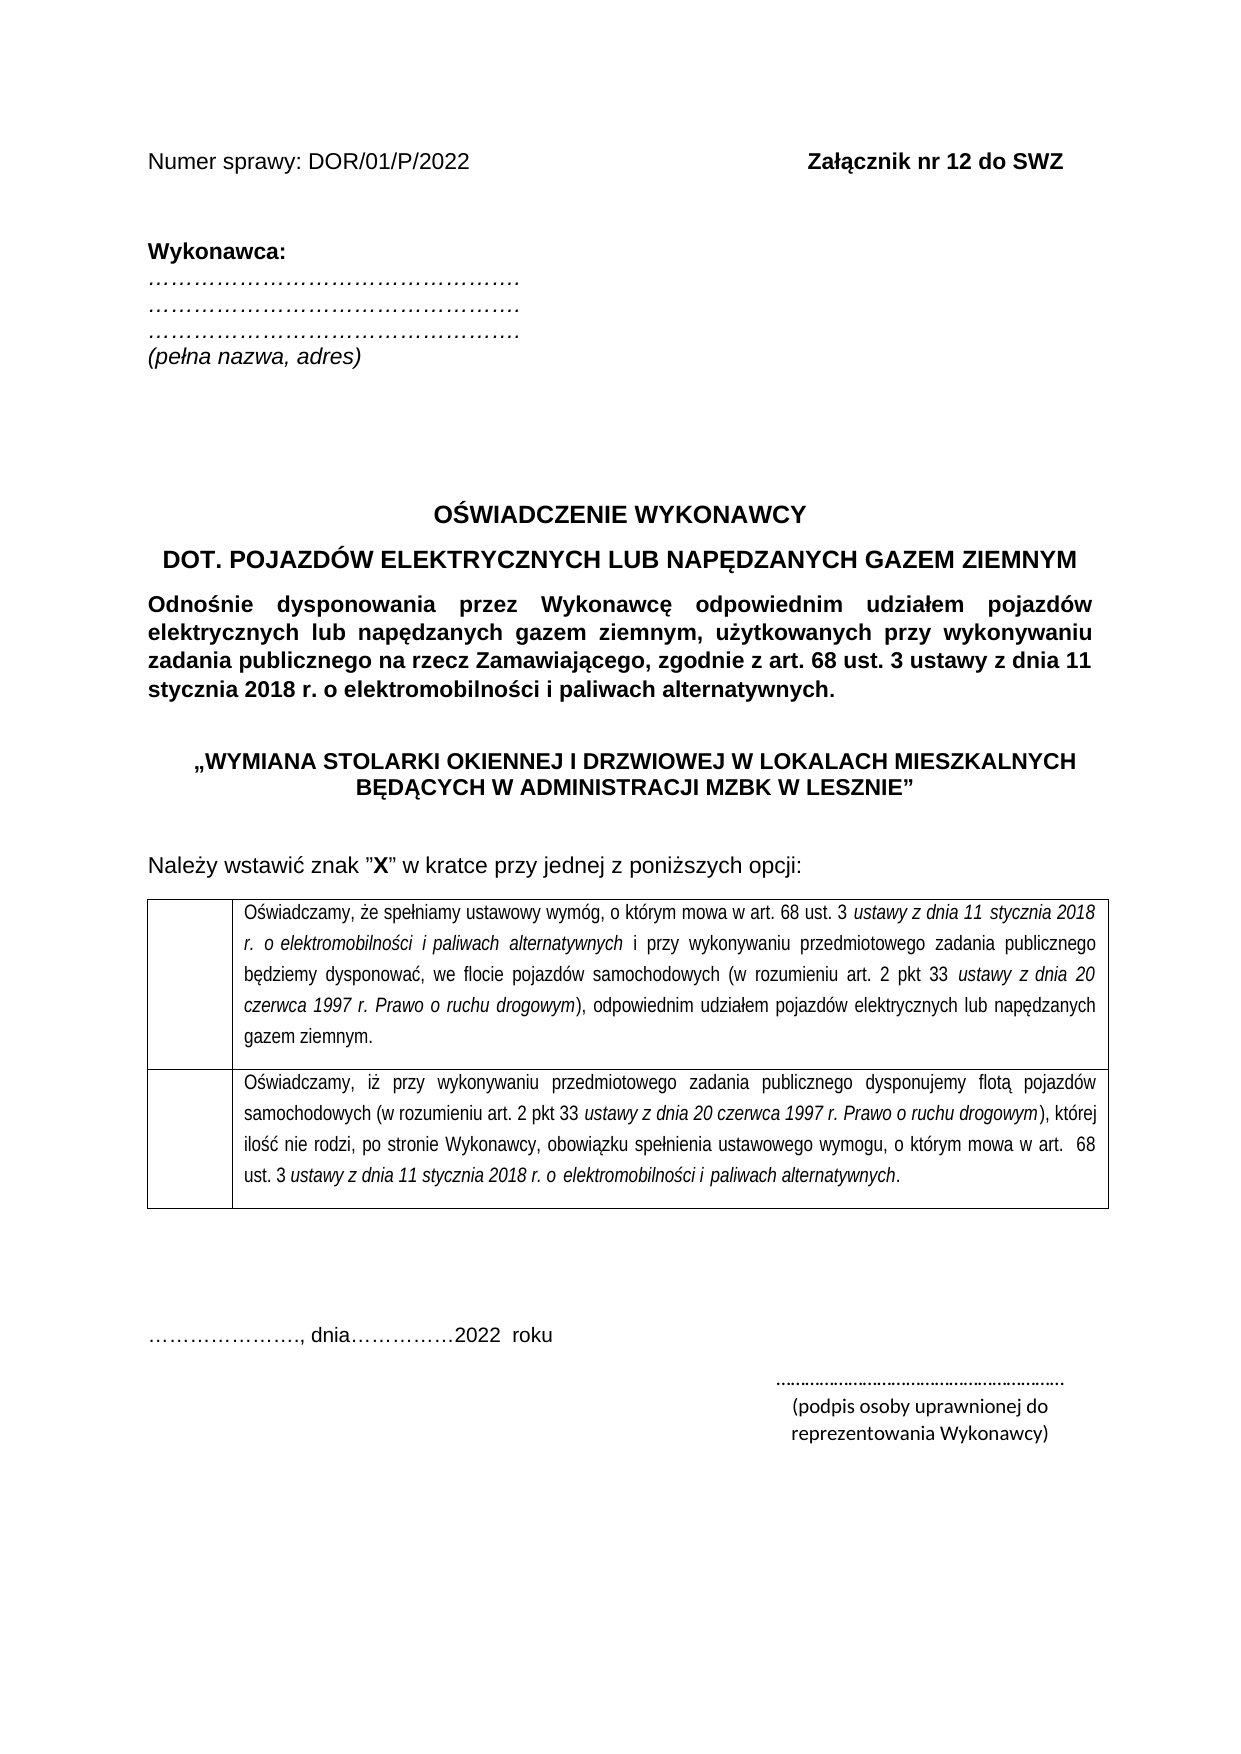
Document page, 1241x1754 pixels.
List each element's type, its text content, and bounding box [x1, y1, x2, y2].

text OŚWIADCZENIE WYKONAWCY [148, 500, 1093, 528]
table_cell Oświadczamy, iż przy wykonywaniu przedmiotowego zadania publicznego dysponujemy flotą pojazdów samochodowych (w rozumieniu art. 2 pkt 33 ustawy z dnia 20 czerwca 1997 r. Prawo o ruchu drogowym), której ilość nie rodzi, po stronie Wykonawcy, obowiązku spełnienia ustawowego wymogu, o którym mowa w art. 68 ust. 3 ustawy z dnia 11 stycznia 2018 r. o elektromobilności i paliwach alternatywnych. [233, 1070, 1108, 1207]
text Wykonawca: [148, 238, 1093, 264]
text …………………………………………………… [748, 1366, 1093, 1391]
text Odnośnie dysponowania przez Wykonawcę odpowiednim udziałem pojazdów elektrycznych lub napędzanych gazem ziemnym, użytkowanych przy wykonywaniu zadania publicznego na rzecz Zamawiającego, zgodnie z art. 68 ust. 3 ustawy z dnia 11 stycznia 2018 r. o elektromobilności i paliwach alternatywnych. [148, 591, 1093, 702]
text Należy wstawić znak ”X” w kratce przy jednej z poniższych opcji: [148, 852, 1093, 878]
text (podpis osoby uprawnionej do [748, 1393, 1093, 1418]
text (pełna nazwa, adres) [148, 343, 1093, 369]
table_header Oświadczamy, że spełniamy ustawowy wymóg, o którym mowa w art. 68 ust. 3 ustawy z dnia 11 stycznia 2018 r. o elektromobilności i paliwach alternatywnych i przy wykonywaniu przedmiotowego zadania publicznego będziemy dysponować, we flocie pojazdów samochodowych (w rozumieniu art. 2 pkt 33 ustawy z dnia 20 czerwca 1997 r. Prawo o ruchu drogowym), odpowiednim udziałem pojazdów elektrycznych lub napędzanych gazem ziemnym. [233, 900, 1108, 1069]
text …………………………………………. [148, 291, 1093, 317]
text reprezentowania Wykonawcy) [748, 1420, 1093, 1446]
table_header [148, 900, 232, 1069]
table_cell [148, 1070, 232, 1207]
text Numer sprawy: DOR/01/P/2022 Załącznik nr 12 do SWZ [148, 148, 1093, 174]
text …………………………………………. [148, 264, 1093, 291]
text …………………………………………. [148, 317, 1093, 343]
text „WYMIANA STOLARKI OKIENNEJ I DRZWIOWEJ W LOKALACH MIESZKALNYCH BĘDĄCYCH W ADMINISTRACJI MZBK W LESZNIE” [177, 748, 1093, 801]
text DOT. POJAZDÓW ELEKTRYCZNYCH LUB NAPĘDZANYCH GAZEM ZIEMNYM [148, 545, 1093, 574]
text …………………., dnia……………2022 roku [148, 1323, 1093, 1347]
